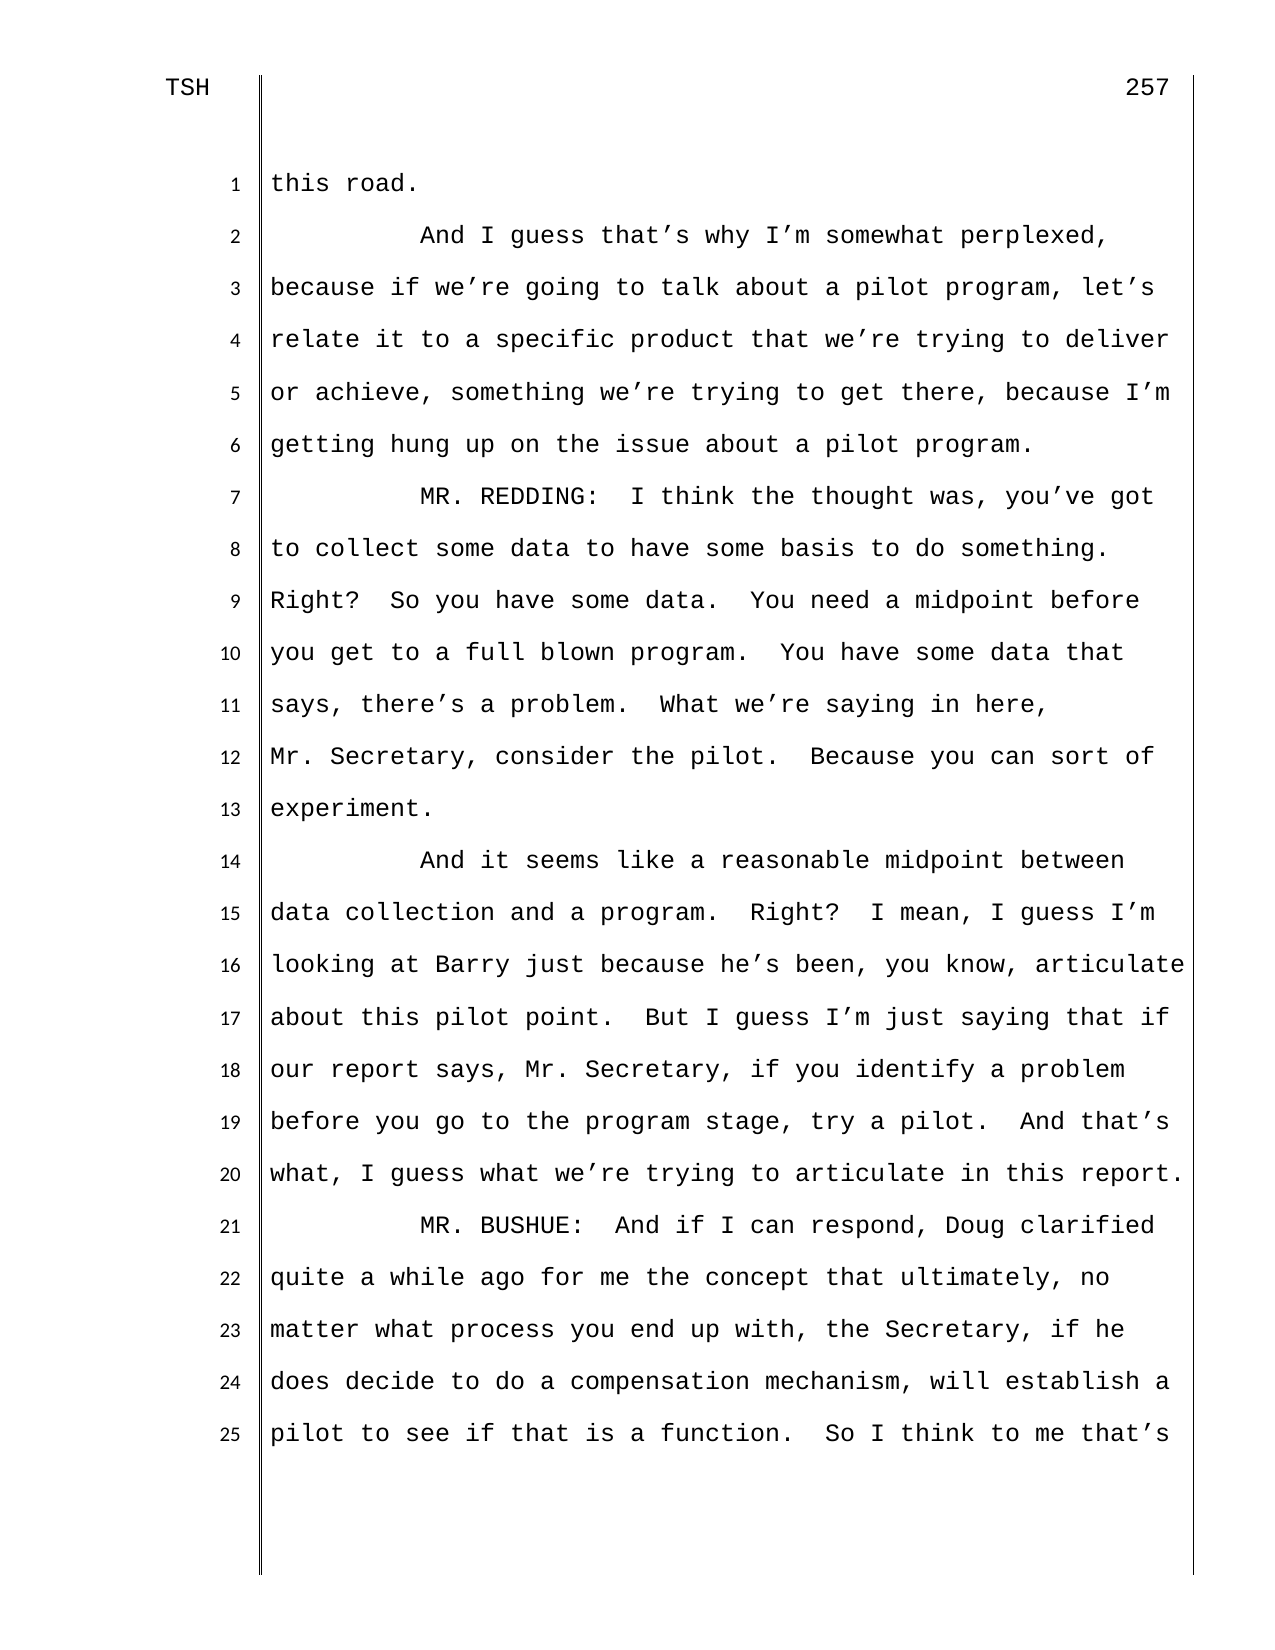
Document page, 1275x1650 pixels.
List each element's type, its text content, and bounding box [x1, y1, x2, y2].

text And it seems like a reasonable midpoint between data collection and a program. Right? I mean, I guess I’m looking at Barry just because he’s been, you know, articulate about this pilot point. But I guess I’m just saying that if our report says, Mr. Secretary, if you identify a problem before you go to the program stage, try a pilot. And that’s what, I guess what we’re trying to articulate in this report. [270, 827, 1185, 1192]
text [270, 1192, 1185, 1452]
text And I guess that’s why I’m somewhat perplexed, because if we’re going to talk about a pilot program, let’s relate it to a specific product that we’re trying to deliver or achieve, something we’re trying to get there, because I’m getting hung up on the issue about a pilot program. [270, 202, 1185, 462]
text Mr. Secretary, consider the pilot. Because you can sort of experiment. [270, 723, 1185, 827]
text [270, 150, 1185, 202]
text MR. REDDING: I think the thought was, you’ve got to collect some data to have some basis to do something. Right? So you have some data. You need a midpoint before you get to a full blown program. You have some data that says, there’s a problem. What we’re saying in here, [270, 462, 1185, 723]
